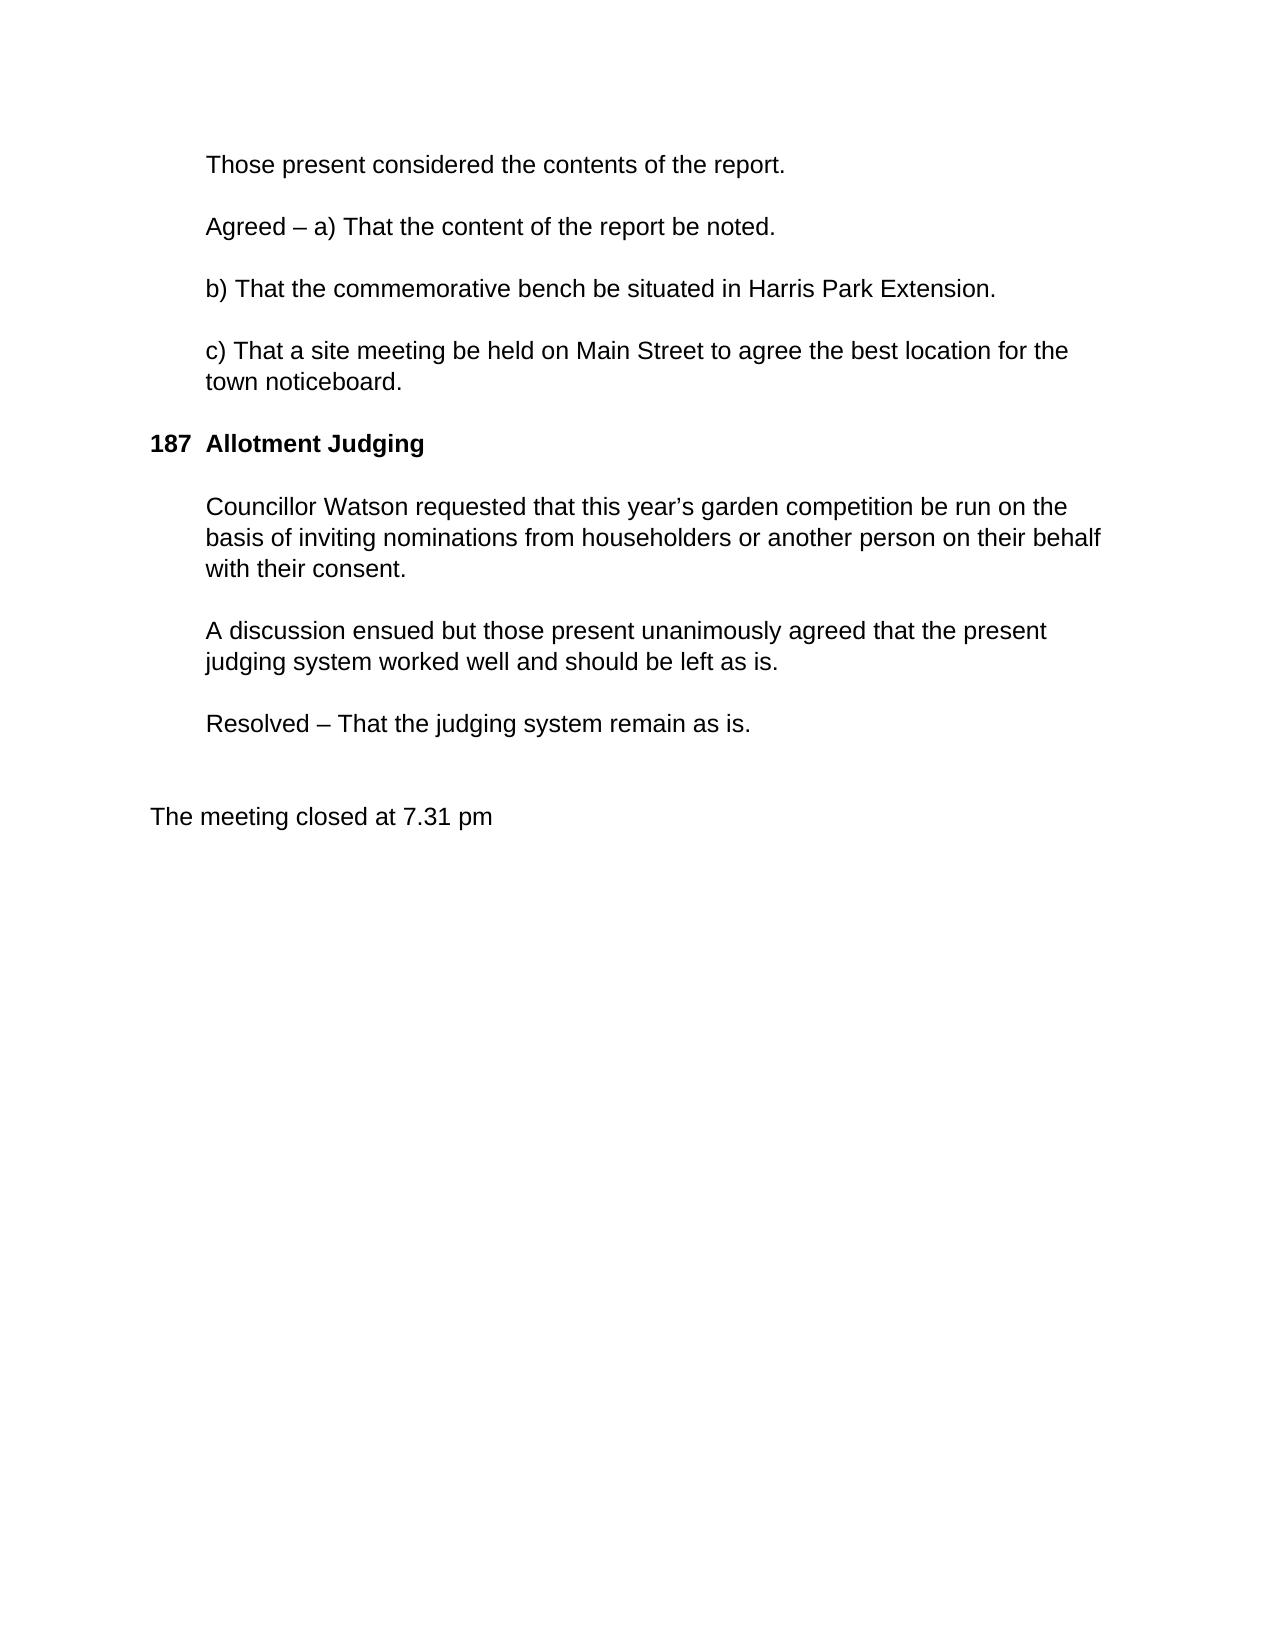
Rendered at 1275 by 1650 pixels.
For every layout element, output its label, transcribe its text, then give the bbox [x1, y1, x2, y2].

text town noticeboard. [150, 367, 1125, 396]
text with their consent. [150, 553, 1125, 582]
text Resolved – That the judging system remain as is. [150, 709, 1125, 737]
text Agreed – a) That the content of the report be noted. [150, 212, 1125, 241]
text 187 Allotment Judging [150, 429, 1125, 458]
text A discussion ensued but those present unanimously agreed that the present [150, 616, 1125, 644]
text c) That a site meeting be held on Main Street to agree the best location for the [150, 336, 1125, 365]
text Councillor Watson requested that this year’s garden competition be run on the [150, 491, 1125, 520]
text basis of inviting nominations from householders or another person on their behalf [150, 522, 1125, 551]
text The meeting closed at 7.31 pm [150, 802, 1125, 831]
text Those present considered the contents of the report. [150, 150, 1125, 179]
text b) That the commemorative bench be situated in Harris Park Extension. [150, 274, 1125, 303]
text judging system worked well and should be left as is. [150, 647, 1125, 675]
